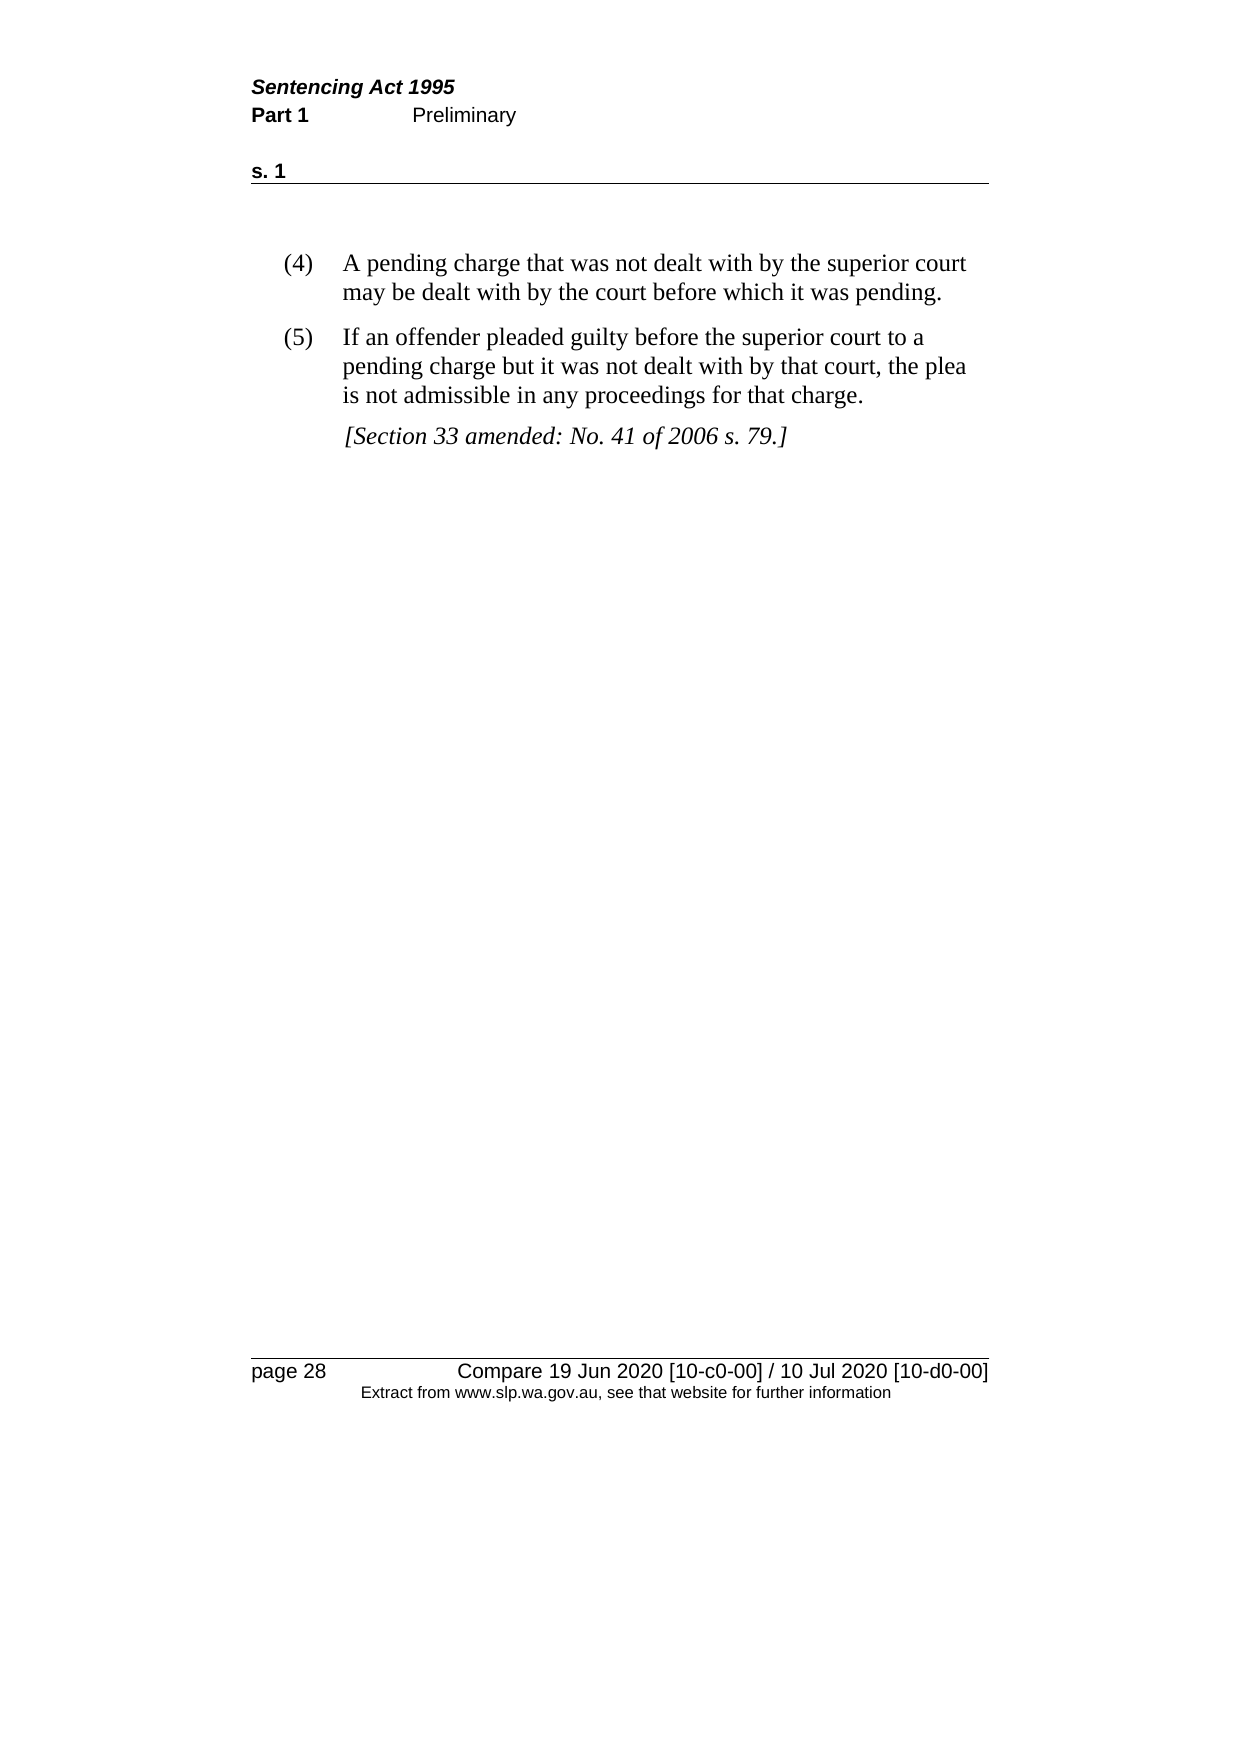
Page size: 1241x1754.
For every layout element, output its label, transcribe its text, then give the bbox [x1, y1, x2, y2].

text [Section 33 amended: No. 41 of 2006 s. 79.] [251, 421, 989, 450]
text (4) A pending charge that was not dealt with by the superior court may be dealt with by the court before which it was pending. [251, 248, 989, 306]
text (5) If an offender pleaded guilty before the superior court to a pending charge but it was not dealt with by that court, the plea is not admissible in any proceedings for that charge. [251, 322, 989, 408]
